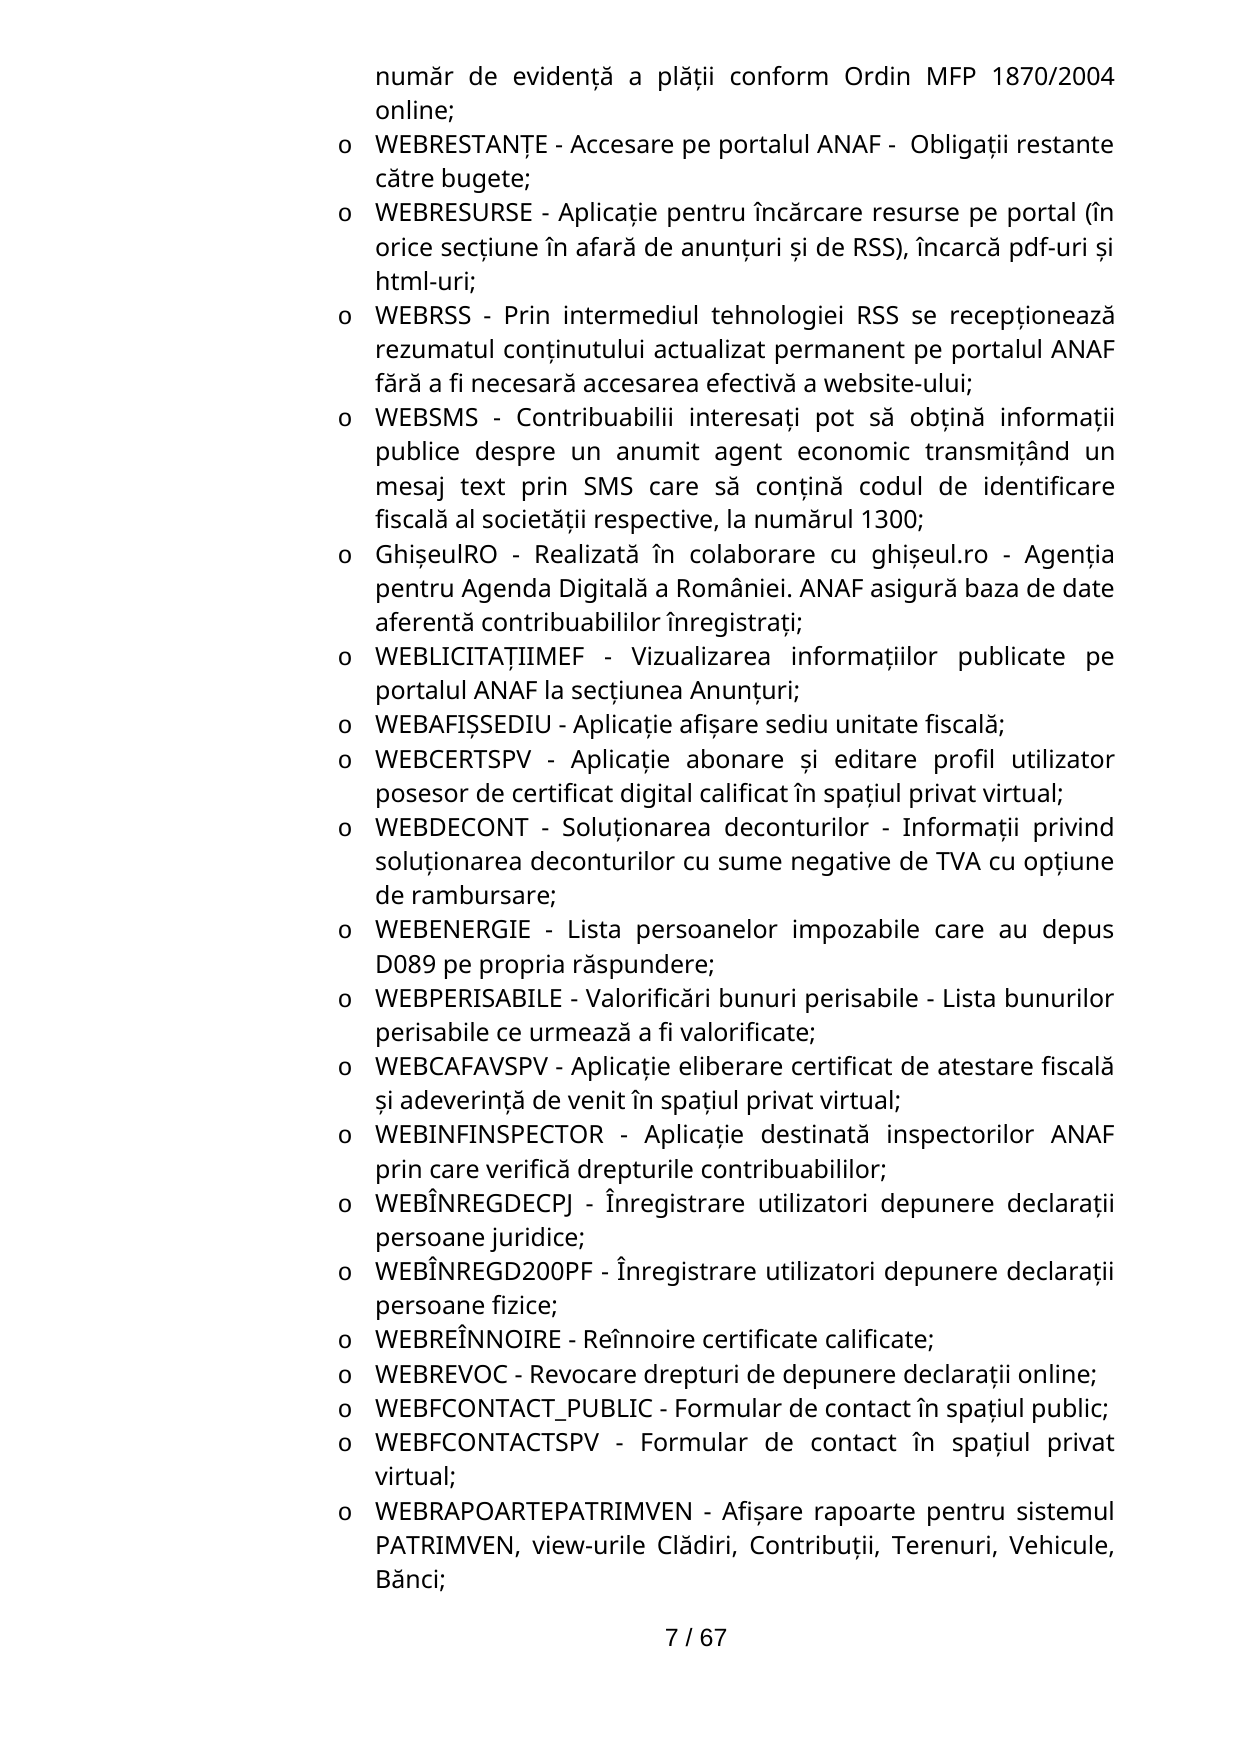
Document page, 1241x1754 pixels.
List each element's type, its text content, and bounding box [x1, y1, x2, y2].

list WEBLICITAȚIIMEF - Vizualizarea informațiilor publicate pe portalul ANAF la secțiunea Anunțuri; [337, 639, 1116, 707]
list WEBSMS - Contribuabilii interesaţi pot să obţină informaţii publice despre un anumit agent economic transmiţând un mesaj text prin SMS care să conţină codul de identificare fiscală al societăţii respective, la numărul 1300; [337, 400, 1116, 536]
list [337, 58, 1116, 127]
list WEBRSS - Prin intermediul tehnologiei RSS se recepţionează rezumatul conţinutului actualizat permanent pe portalul ANAF fără a fi necesară accesarea efectivă a website-ului; [337, 297, 1116, 400]
list WEBREVOC - Revocare drepturi de depunere declarații online; [337, 1356, 1116, 1391]
list WEBRAPOARTEPATRIMVEN - Afișare rapoarte pentru sistemul PATRIMVEN, view-urile Clădiri, Contribuții, Terenuri, Vehicule, Bănci; [337, 1493, 1116, 1596]
list WEBAFIȘSEDIU - Aplicație afișare sediu unitate fiscală; [337, 707, 1116, 741]
list WEBENERGIE - Lista persoanelor impozabile care au depus D089 pe propria răspundere; [337, 912, 1116, 980]
list WEBPERISABILE - Valorificări bunuri perisabile - Lista bunurilor perisabile ce urmează a fi valorificate; [337, 980, 1116, 1049]
list WEBRESTANȚE - Accesare pe portalul ANAF - Obligații restante către bugete; [337, 127, 1116, 195]
list WEBFCONTACTSPV - Formular de contact în spațiul privat virtual; [337, 1425, 1116, 1493]
list WEBÎNREGDECPJ - Înregistrare utilizatori depunere declarații persoane juridice; [337, 1185, 1116, 1254]
list WEBRESURSE - Aplicație pentru încărcare resurse pe portal (în orice secțiune în afară de anunțuri și de RSS), încarcă pdf-uri și html-uri; [337, 195, 1116, 297]
list WEBCERTSPV - Aplicație abonare și editare profil utilizator posesor de certificat digital calificat în spațiul privat virtual; [337, 741, 1116, 809]
list WEBCAFAVSPV - Aplicație eliberare certificat de atestare fiscală și adeverință de venit în spațiul privat virtual; [337, 1049, 1116, 1117]
list WEBREÎNNOIRE - Reînnoire certificate calificate; [337, 1322, 1116, 1356]
list WEBFCONTACT_PUBLIC - Formular de contact în spațiul public; [337, 1391, 1116, 1425]
list WEBDECONT - Soluționarea deconturilor - Informații privind soluționarea deconturilor cu sume negative de TVA cu opțiune de rambursare; [337, 809, 1116, 912]
list GhișeulRO - Realizată în colaborare cu ghișeul.ro - Agenția pentru Agenda Digitală a României. ANAF asigură baza de date aferentă contribuabililor înregistrați; [337, 536, 1116, 639]
list WEBÎNREGD200PF - Înregistrare utilizatori depunere declarații persoane fizice; [337, 1254, 1116, 1322]
list WEBINFINSPECTOR - Aplicație destinată inspectorilor ANAF prin care verifică drepturile contribuabililor; [337, 1117, 1116, 1185]
